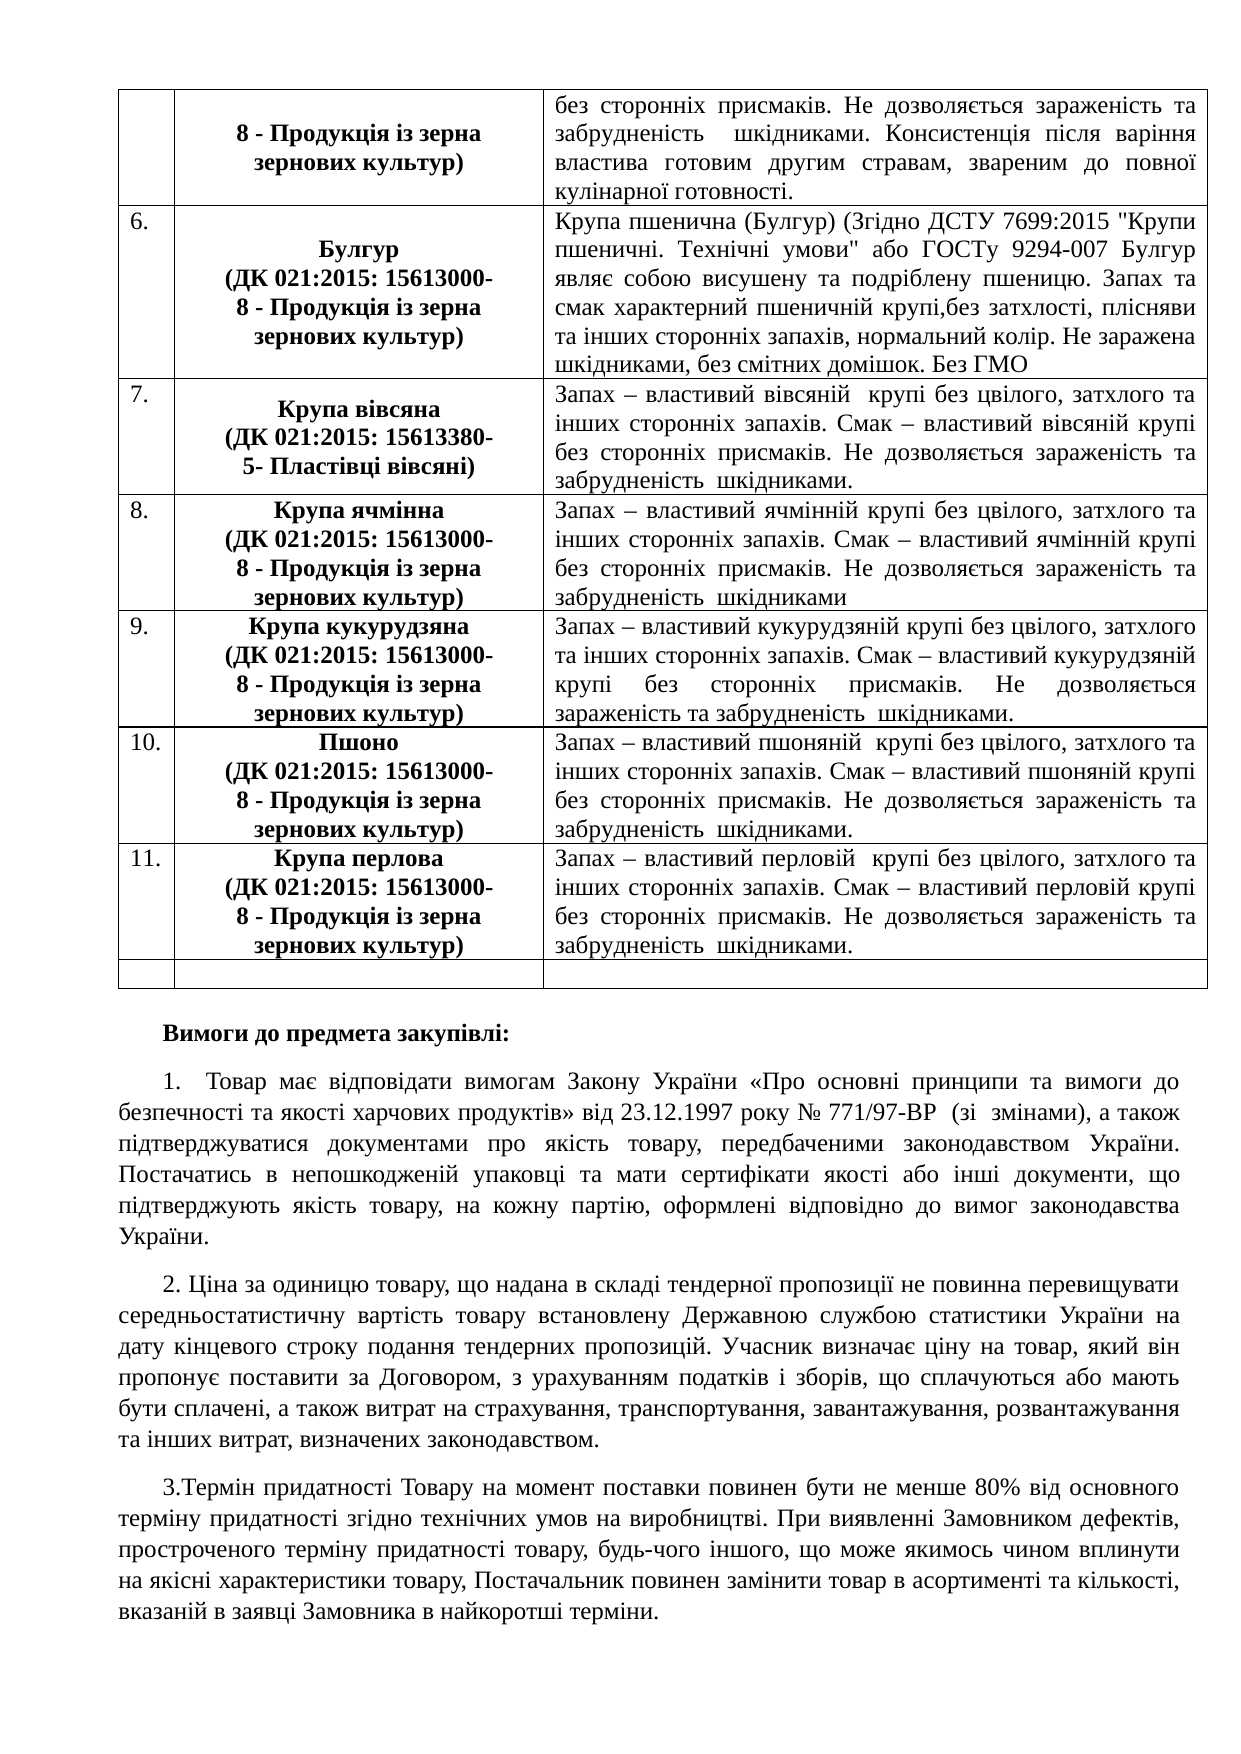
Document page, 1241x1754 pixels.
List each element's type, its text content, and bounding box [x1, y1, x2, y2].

table_cell Запах – властивий вівсяній крупі без цвілого, затхлого та інших сторонніх запахів. Смак – властивий вівсяній крупі без сторонніх присмаків. Не дозволяється зараженість та забрудненість шкідниками. [544, 379, 1207, 494]
table_cell 9. [119, 611, 174, 726]
table_cell 5. [119, 90, 174, 205]
table_cell 8. [119, 495, 174, 610]
table_cell 11. [119, 844, 174, 958]
table_cell Крупа ячмінна (ДК 021:2015: 15613000-8 - Продукція із зерна зернових культур) [175, 495, 543, 610]
table_cell Крупа кукурудзяна (ДК 021:2015: 15613000-8 - Продукція із зерна зернових культур) [175, 611, 543, 726]
table_cell [175, 960, 543, 988]
table_cell Запах – властивий кукурудзяній крупі без цвілого, затхлого та інших сторонніх запахів. Смак – властивий кукурудзяній крупі без сторонніх присмаків. Не дозволяється зараженість та забрудненість шкідниками. [544, 611, 1207, 726]
table_cell 7. [119, 379, 174, 494]
table_cell Крупа вівсяна (ДК 021:2015: 15613380-5- Пластівці вівсяні) [175, 379, 543, 494]
text 1. Товар має відповідати вимогам Закону України «Про основні принципи та вимоги до безпечності та якості харчових продуктів» від 23.12.1997 року № 771/97-ВР (зі змінами), а також підтверджуватися документами про якість товару, передбаченими законодавством України. Постачатись в непошкодженій упаковці та мати сертифікати якості або інші документи, що підтверджують якість товару, на кожну партію, оформлені відповідно до вимог законодавства України. [118, 1066, 1181, 1250]
table_cell Пшоно (ДК 021:2015: 15613000-8 - Продукція із зерна зернових культур) [175, 728, 543, 842]
table_cell Крупа перлова (ДК 021:2015: 15613000-8 - Продукція із зерна зернових культур) [175, 844, 543, 958]
table_cell Запах – властивий перловій крупі без цвілого, затхлого та інших сторонніх запахів. Смак – властивий перловій крупі без сторонніх присмаків. Не дозволяється зараженість та забрудненість шкідниками. [544, 844, 1207, 958]
text 2. Ціна за одиницю товару, що надана в складі тендерної пропозиції не повинна перевищувати середньостатистичну вартість товару встановлену Державною службою статистики України на дату кінцевого строку подання тендерних пропозицій. Учасник визначає ціну на товар, який він пропонує поставити за Договором, з урахуванням податків і зборів, що сплачуються або мають бути сплачені, а також витрат на страхування, транспортування, завантажування, розвантажування та інших витрат, визначених законодавством. [118, 1269, 1181, 1453]
text Вимоги до предмета закупівлі: [118, 1018, 1181, 1047]
table_cell Запах – властивий ячмінній крупі без цвілого, затхлого та інших сторонніх запахів. Смак – властивий ячмінній крупі без сторонніх присмаків. Не дозволяється зараженість та забрудненість шкідниками [544, 495, 1207, 610]
table_cell [544, 960, 1207, 988]
table_cell 6. [119, 206, 174, 378]
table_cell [175, 90, 543, 205]
table_cell [119, 960, 174, 988]
table_cell Крупа пшенична (Булгур) (Згідно ДСТУ 7699:2015 "Крупи пшеничні. Технічні умови" або ГОСТу 9294-007 Булгур являє собою висушену та подріблену пшеницю. Запах та смак характерний пшеничній крупі,без затхлості, плісняви та інших сторонніх запахів, нормальний колір. Не заражена шкідниками, без смітних домішок. Без ГМО [544, 206, 1207, 378]
table_cell Булгур (ДК 021:2015: 15613000-8 - Продукція із зерна зернових культур) [175, 206, 543, 378]
table_cell 10. [119, 728, 174, 842]
table_cell Запах – властивий пшоняній крупі без цвілого, затхлого та інших сторонніх запахів. Смак – властивий пшоняній крупі без сторонніх присмаків. Не дозволяється зараженість та забрудненість шкідниками. [544, 728, 1207, 842]
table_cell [544, 90, 1207, 205]
text 3.Термін придатності Товару на момент поставки повинен бути не менше 80% від основного терміну придатності згідно технічних умов на виробництві. При виявленні Замовником дефектів, простроченого терміну придатності товару, будь-чого іншого, що може якимось чином вплинути на якісні характеристики товару, Постачальник повинен замінити товар в асортименті та кількості, вказаній в заявці Замовника в найкоротші терміни. [118, 1472, 1181, 1624]
